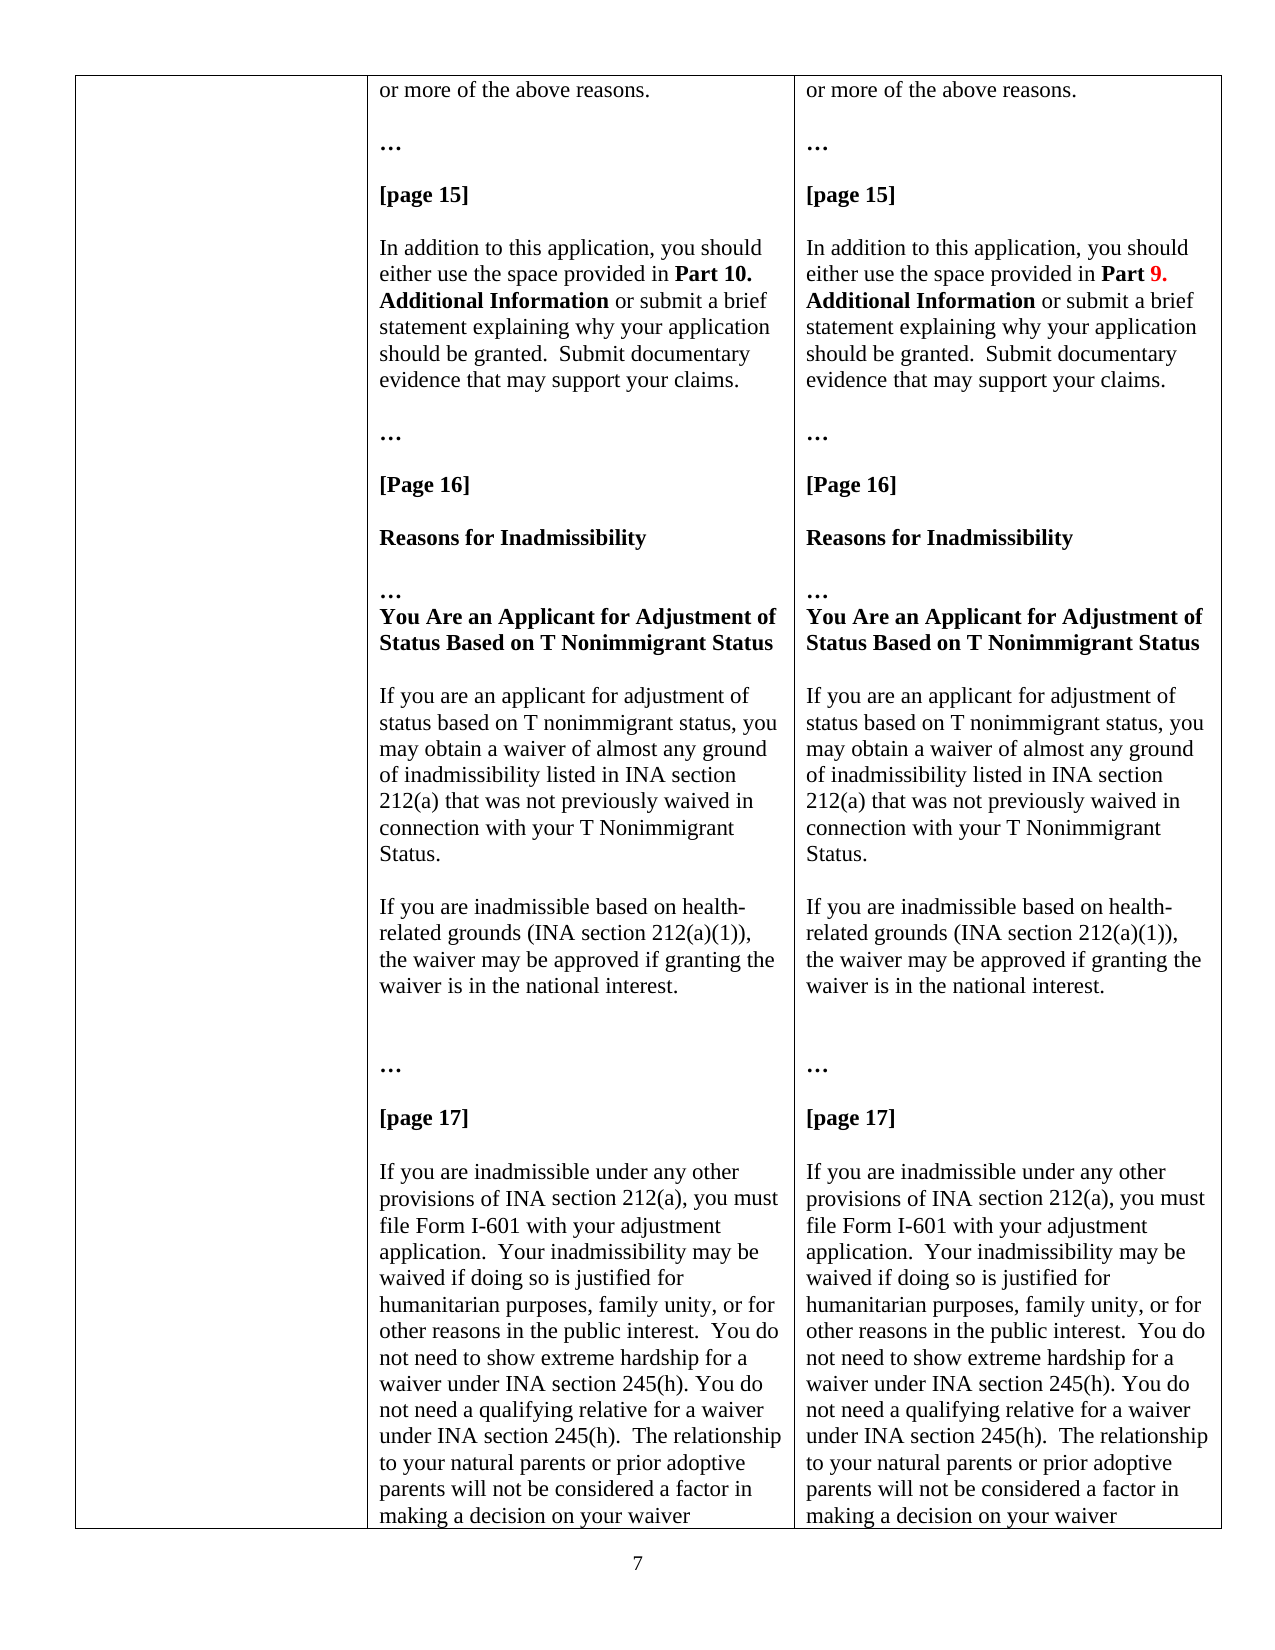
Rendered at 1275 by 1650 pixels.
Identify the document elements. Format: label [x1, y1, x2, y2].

table_cell [76, 76, 367, 1528]
table_cell [368, 76, 794, 1528]
table_cell [795, 76, 1221, 1528]
